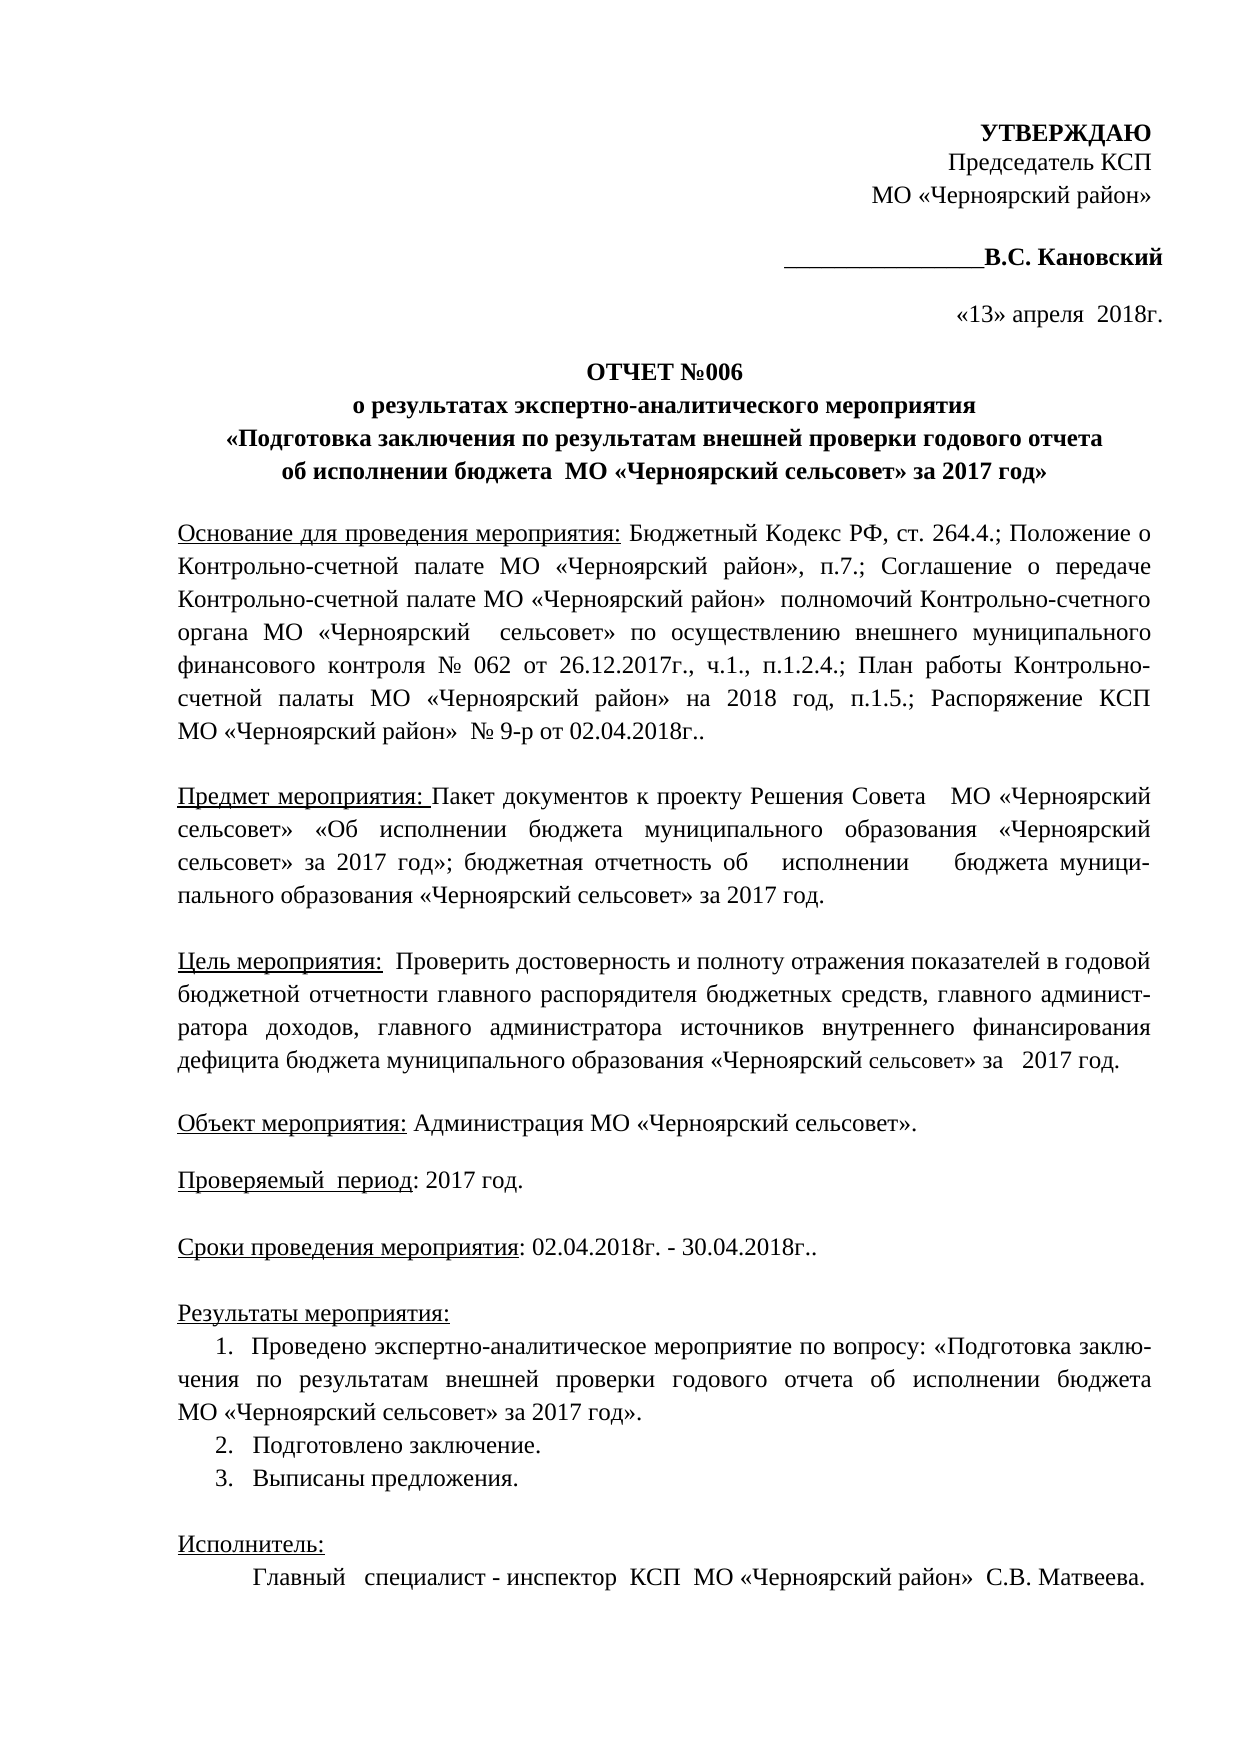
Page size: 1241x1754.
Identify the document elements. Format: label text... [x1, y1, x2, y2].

text Предмет мероприятия: Пакет документов к проекту Решения Совета МО «Черноярский сельсовет» «Об исполнении бюджета муниципального образования «Черноярский сельсовет» за 2017 год»; бюджетная отчетность об исполнении бюджета муници-пального образования «Черноярский сельсовет» за 2017 год. [177, 781, 1152, 909]
text об исполнении бюджета МО «Черноярский сельсовет» за 2017 год» [177, 456, 1152, 485]
text Председатель КСП [177, 147, 1152, 176]
text Сроки проведения мероприятия: 02.04.2018г. - 30.04.2018г.. [177, 1232, 1152, 1260]
list Проведено экспертно-аналитическое мероприятие по вопросу: «Подготовка заклю-чения по результатам внешней проверки годового отчета об исполнении бюджета МО «Черноярский сельсовет» за 2017 год». [177, 1331, 1152, 1426]
text МО «Черноярский район» [177, 180, 1152, 209]
text Проверяемый период: 2017 год. [177, 1166, 1152, 1194]
text ________________В.С. Кановский [177, 242, 1163, 271]
text Объект мероприятия: Администрация МО «Черноярский сельсовет». [177, 1108, 1152, 1136]
text «Подготовка заключения по результатам внешней проверки годового отчета [177, 423, 1152, 452]
list Подготовлено заключение. [215, 1430, 1152, 1458]
list Выписаны предложения. [215, 1463, 1152, 1492]
text Основание для проведения мероприятия: Бюджетный Кодекс РФ, ст. 264.4.; Положение о Контрольно-счетной палате МО «Черноярский район», п.7.; Соглашение о передаче Контрольно-счетной палате МО «Черноярский район» полномочий Контрольно-счетного органа МО «Черноярский сельсовет» по осуществлению внешнего муниципального финансового контроля № 062 от 26.12.2017г., ч.1., п.1.2.4.; План работы Контрольно-счетной палаты МО «Черноярский район» на 2018 год, п.1.5.; Распоряжение КСП МО «Черноярский район» № 9-р от 02.04.2018г.. [177, 518, 1152, 745]
text Результаты мероприятия: [177, 1298, 1152, 1326]
text о результатах экспертно-аналитического мероприятия [177, 390, 1152, 419]
text Исполнитель: [177, 1529, 1152, 1558]
text УТВЕРЖДАЮ [177, 118, 1152, 147]
text ОТЧЕТ №006 [177, 357, 1152, 386]
text Главный специалист - инспектор КСП МО «Черноярский район» С.В. Матвеева. [252, 1562, 1152, 1591]
text Цель мероприятия: Проверить достоверность и полноту отражения показателей в годовой бюджетной отчетности главного распорядителя бюджетных средств, главного админист-ратора доходов, главного администратора источников внутреннего финансирования дефицита бюджета муниципального образования «Черноярский сельсовет» за 2017 год. [177, 946, 1152, 1074]
text «13» апреля 2018г. [177, 299, 1163, 328]
